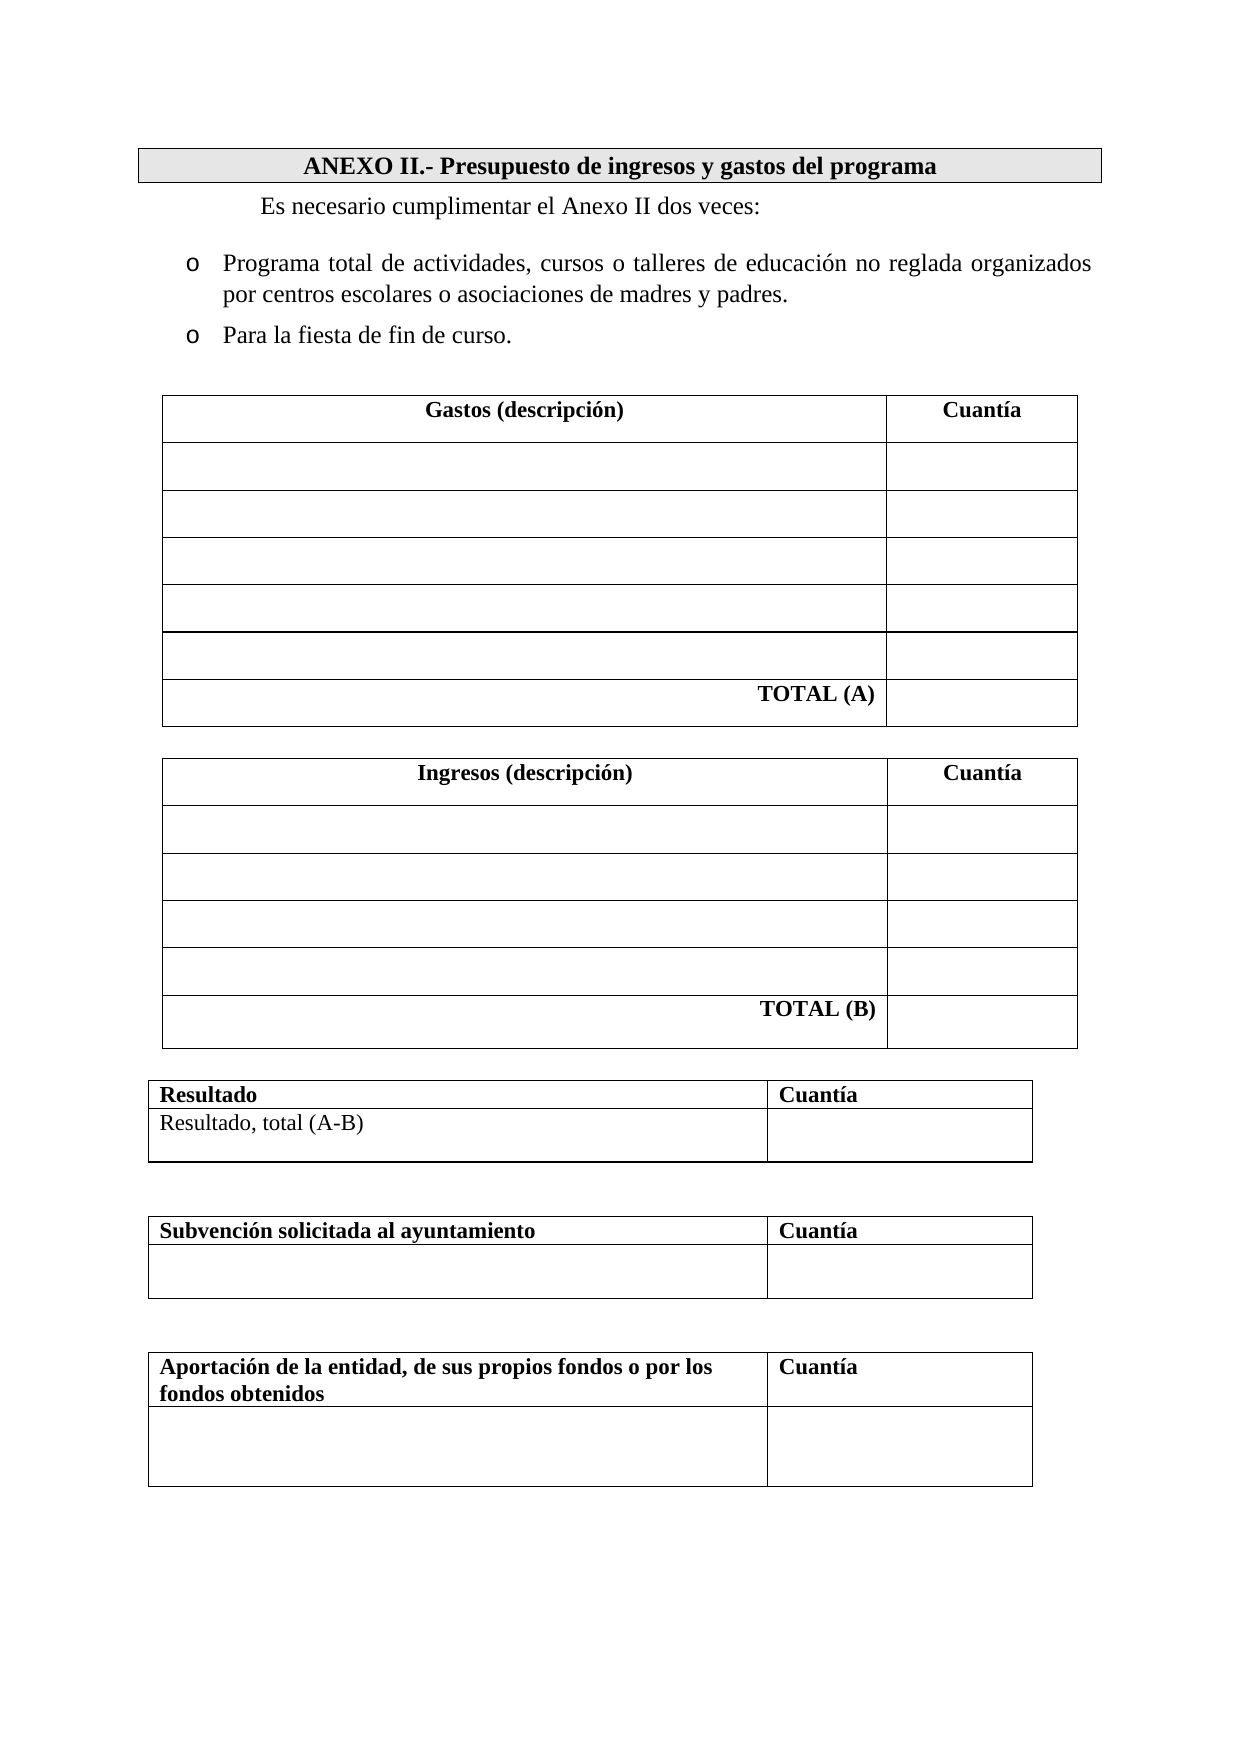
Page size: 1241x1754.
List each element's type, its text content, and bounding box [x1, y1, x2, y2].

table_cell [163, 633, 886, 679]
table_cell [887, 680, 1077, 726]
list Programa total de actividades, cursos o talleres de educación no reglada organizados por centros escolares o asociaciones de madres y padres. [185, 248, 1093, 308]
table_cell [887, 633, 1077, 679]
list Para la fiesta de fin de curso. [185, 321, 1093, 351]
table_header Resultado [149, 1081, 767, 1108]
table_cell [887, 538, 1077, 584]
table_header Cuantía [768, 1081, 1032, 1108]
table_header Cuantía [888, 759, 1077, 805]
table_cell [163, 585, 886, 631]
table_cell [163, 948, 887, 994]
table_cell [163, 538, 886, 584]
table_cell [888, 901, 1077, 947]
table_cell [888, 806, 1077, 853]
text Es necesario cumplimentar el Anexo II dos veces: [260, 191, 1093, 220]
table_header Cuantía [768, 1353, 1032, 1406]
table_cell [888, 996, 1077, 1048]
table_header Cuantía [768, 1217, 1032, 1244]
table_cell [888, 854, 1077, 900]
table_cell [163, 854, 887, 900]
table_cell [163, 443, 886, 489]
table_cell [768, 1245, 1032, 1297]
table_cell TOTAL (B) [163, 996, 887, 1048]
table_cell [887, 491, 1077, 537]
table_header Ingresos (descripción) [163, 759, 887, 805]
table_header Aportación de la entidad, de sus propios fondos o por los fondos obtenidos [149, 1353, 767, 1406]
table_header Subvención solicitada al ayuntamiento [149, 1217, 767, 1244]
table_cell [149, 1245, 767, 1297]
table_cell [887, 585, 1077, 631]
table_cell Resultado, total (A-B) [149, 1109, 767, 1161]
table_cell TOTAL (A) [163, 680, 886, 726]
table_cell [163, 806, 887, 853]
table_cell [163, 491, 886, 537]
table_cell [163, 901, 887, 947]
table_cell [887, 443, 1077, 489]
text ANEXO II.- Presupuesto de ingresos y gastos del programa [139, 149, 1101, 182]
table_cell [768, 1109, 1032, 1161]
table_cell [149, 1407, 767, 1486]
table_header Gastos (descripción) [163, 396, 886, 442]
table_cell [768, 1407, 1032, 1486]
table_header Cuantía [887, 396, 1077, 442]
table_cell [888, 948, 1077, 994]
